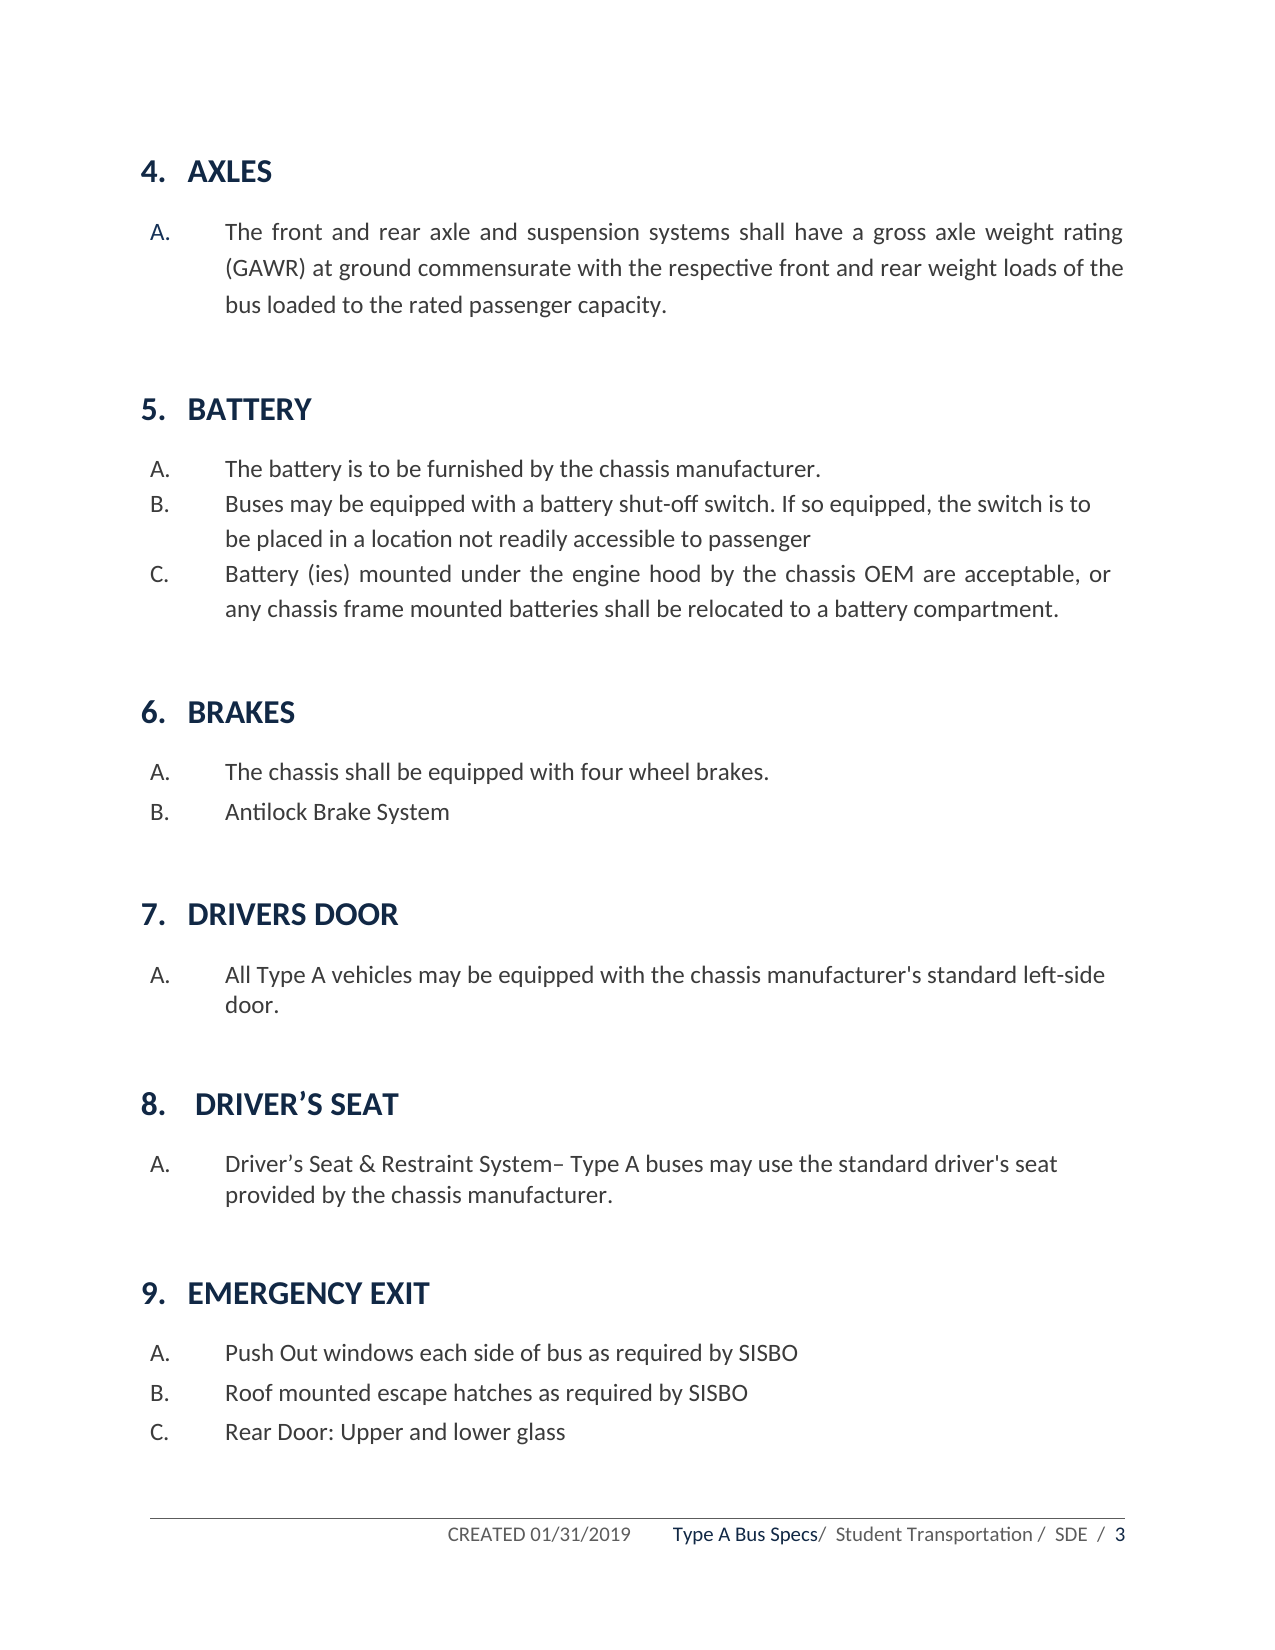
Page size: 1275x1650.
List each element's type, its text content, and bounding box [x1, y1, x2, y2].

list All Type A vehicles may be equipped with the chassis manufacturer's standard left-side door. [150, 959, 1125, 1020]
list Rear Door: Upper and lower glass [150, 1416, 1112, 1446]
list Driver’s Seat & Restraint System– Type A buses may use the standard driver's seat provided by the chassis manufacturer. [150, 1148, 1125, 1209]
list Roof mounted escape hatches as required by SISBO [150, 1377, 1112, 1407]
list Antilock Brake System [150, 796, 1112, 826]
subtitle EMERGENCY EXIT [141, 1272, 1125, 1312]
list The chassis shall be equipped with four wheel brakes. [150, 757, 1112, 787]
subtitle AXLES [141, 150, 1125, 191]
subtitle BATTERY [141, 388, 1125, 429]
list Push Out windows each side of bus as required by SISBO [150, 1337, 1112, 1368]
subtitle DRIVER’S SEAT [141, 1082, 1125, 1123]
list Buses may be equipped with a battery shut-off switch. If so equipped, the switch is to be placed in a location not readily accessible to passenger [150, 488, 1112, 554]
list The front and rear axle and suspension systems shall have a gross axle weight rating (GAWR) at ground commensurate with the respective front and rear weight loads of the bus loaded to the rated passenger capacity. [150, 216, 1125, 319]
list The battery is to be furnished by the chassis manufacturer. [150, 454, 1125, 484]
list Battery (ies) mounted under the engine hood by the chassis OEM are acceptable, or any chassis frame mounted batteries shall be relocated to a battery compartment. [150, 558, 1113, 624]
subtitle DRIVERS DOOR [141, 893, 1125, 934]
subtitle BRAKES [141, 691, 1125, 732]
